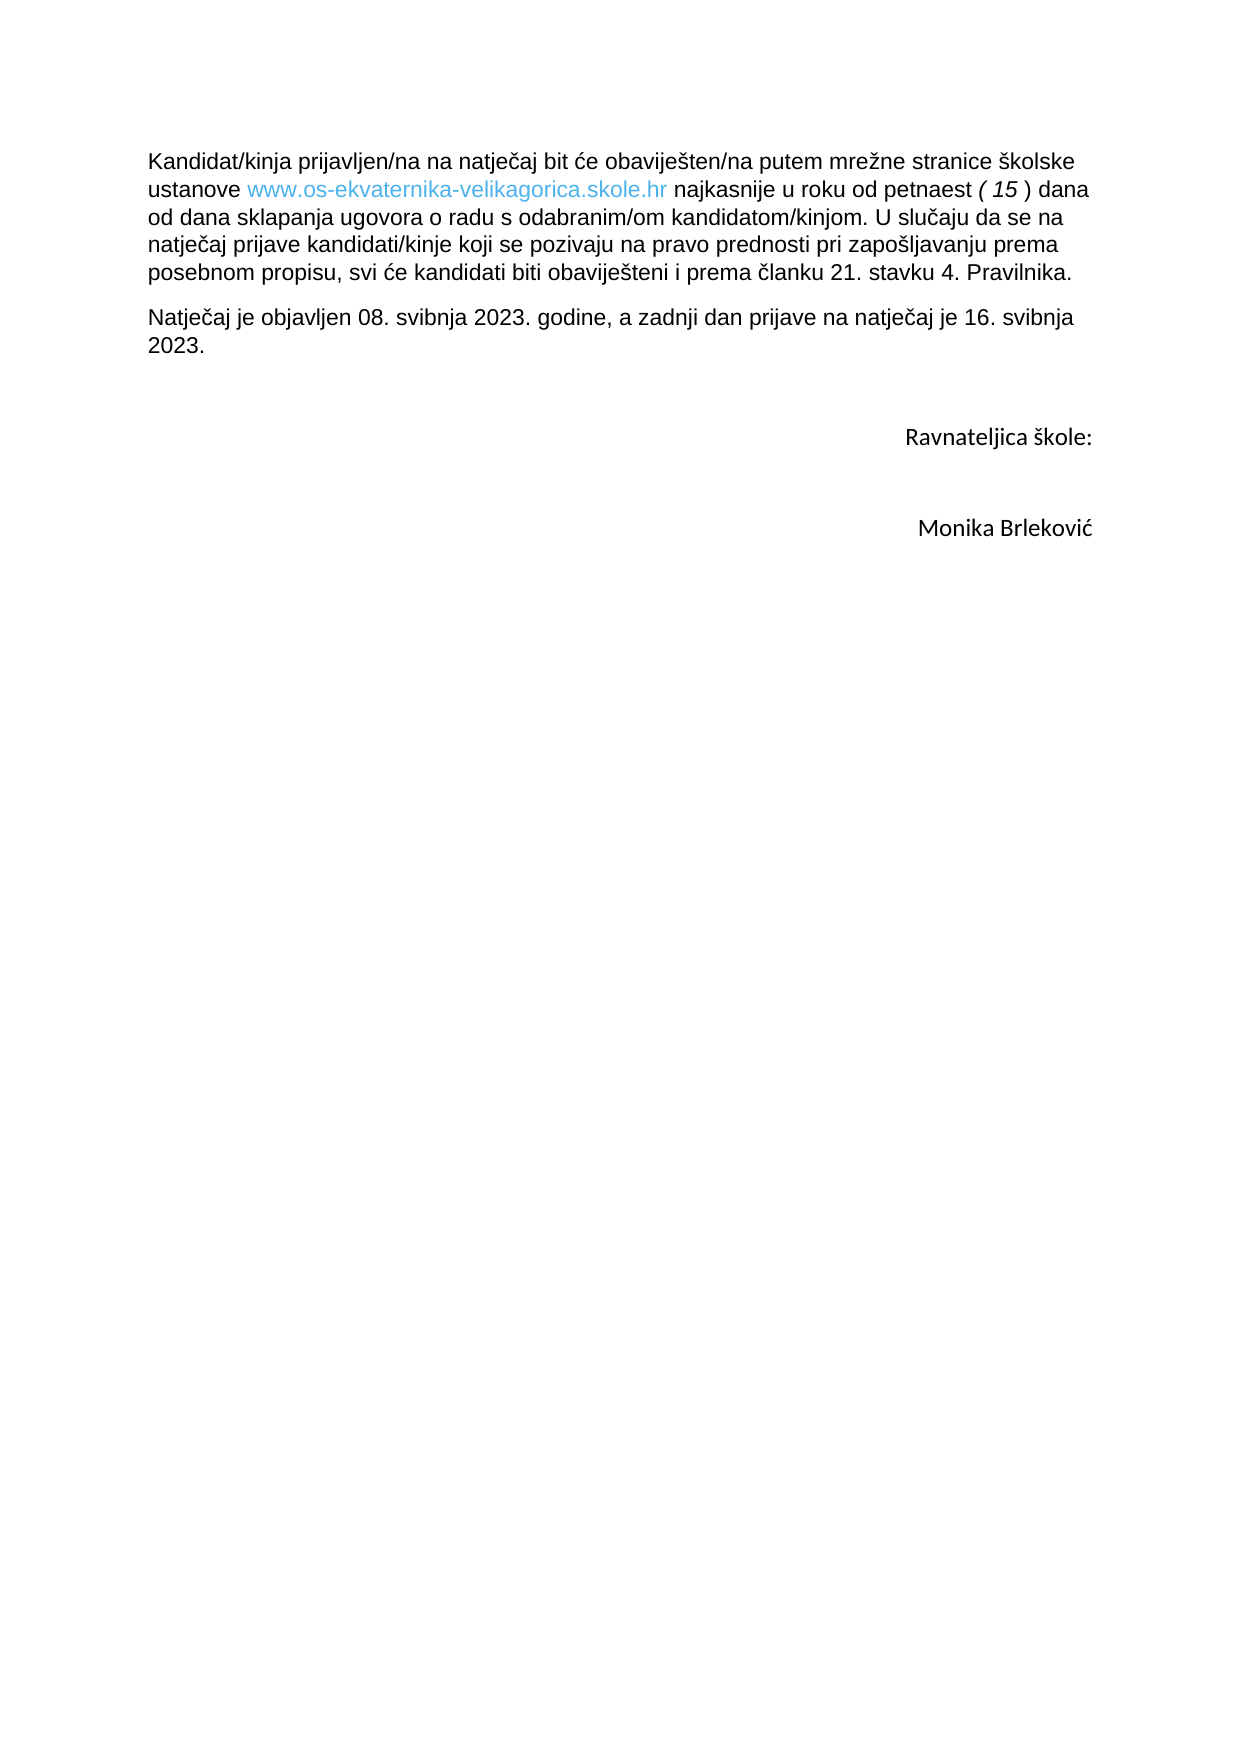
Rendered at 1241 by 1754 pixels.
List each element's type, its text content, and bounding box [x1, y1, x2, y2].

text Natječaj je objavljen 08. svibnja 2023. godine, a zadnji dan prijave na natječaj je 16. svibnja 2023. [148, 304, 1093, 358]
text Kandidat/kinja prijavljen/na na natječaj bit će obaviješten/na putem mrežne stranice školske ustanove www.os-ekvaternika-velikagorica.skole.hr najkasnije u roku od petnaest ( 15 ) dana od dana sklapanja ugovora o radu s odabranim/om kandidatom/kinjom. U slučaju da se na natječaj prijave kandidati/kinje koji se pozivaju na pravo prednosti pri zapošljavanju prema posebnom propisu, svi će kandidati biti obaviješteni i prema članku 21. stavku 4. Pravilnika. [148, 148, 1093, 286]
text Ravnateljica škole: [148, 421, 1093, 451]
text Monika Brleković [148, 512, 1093, 543]
